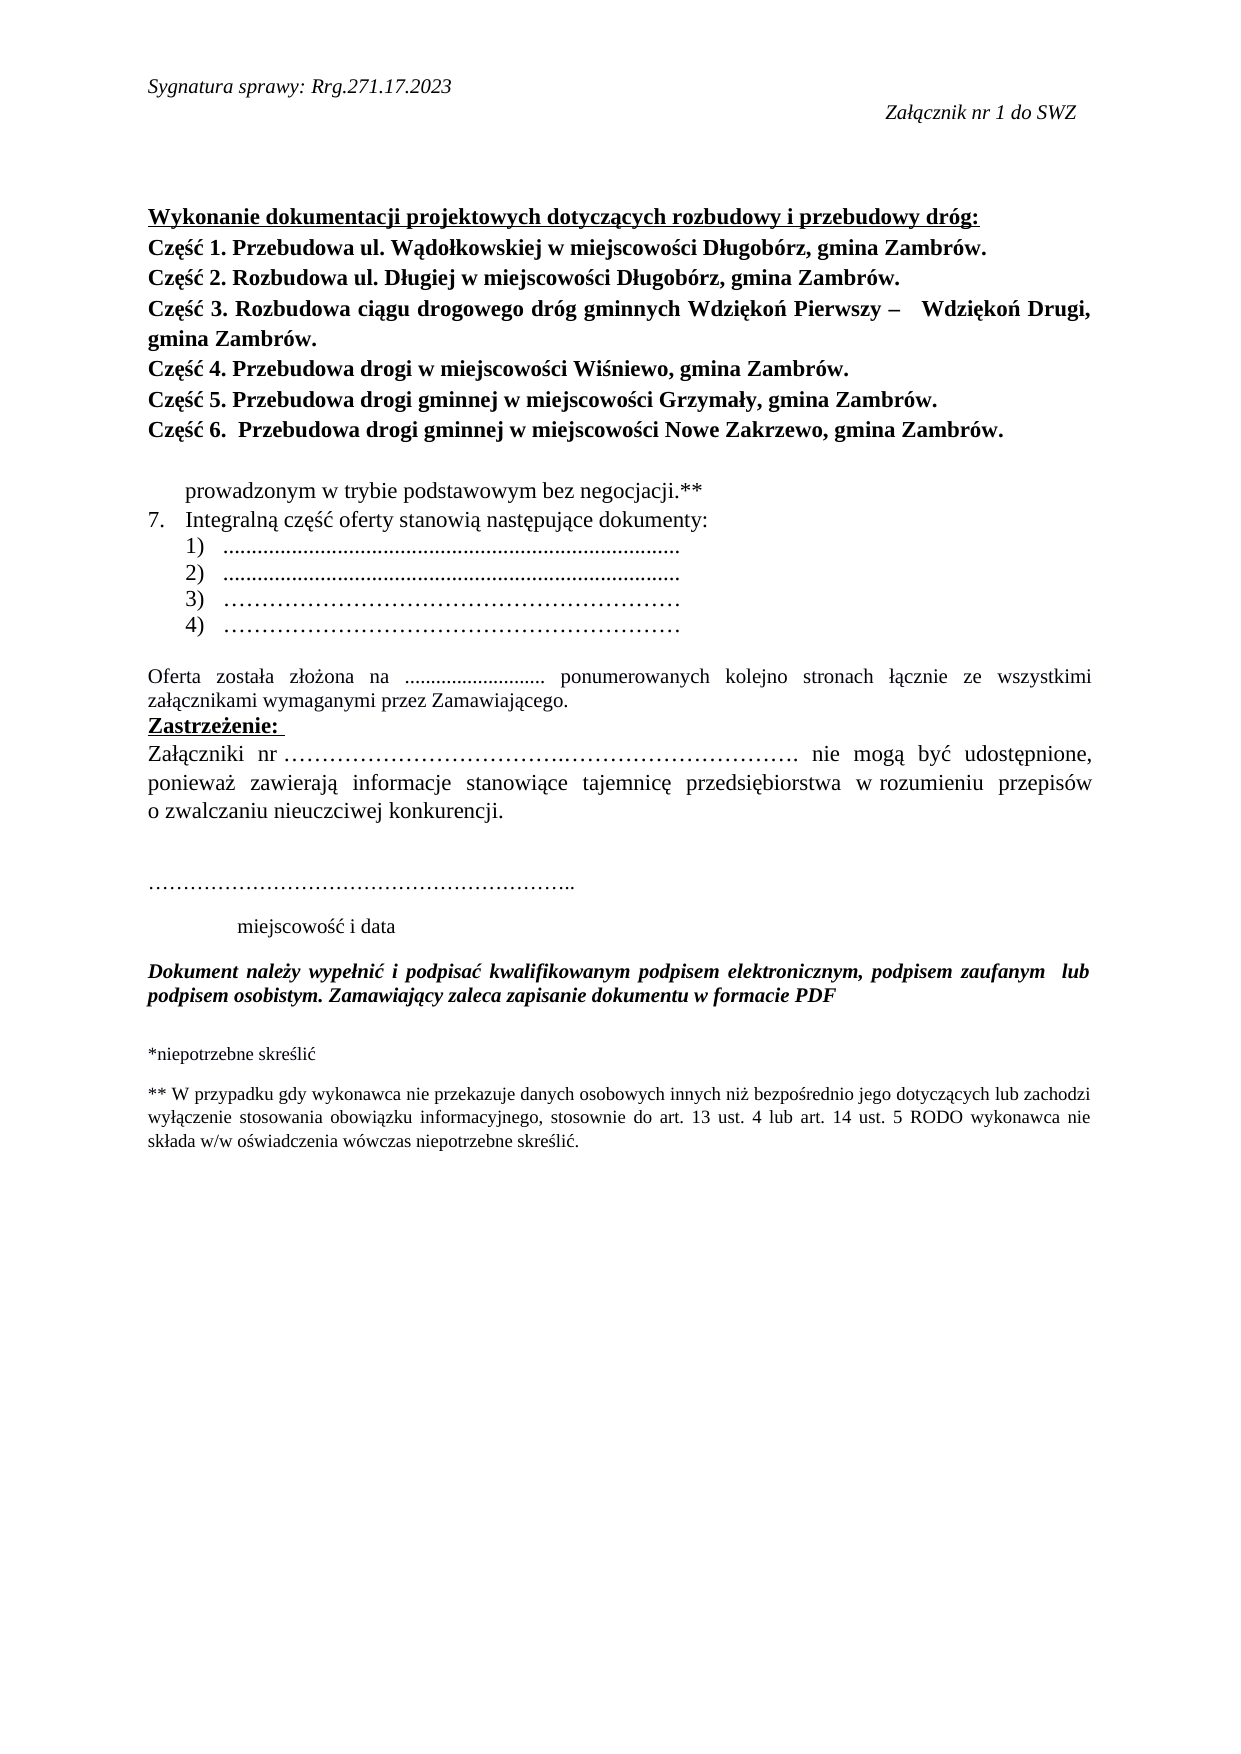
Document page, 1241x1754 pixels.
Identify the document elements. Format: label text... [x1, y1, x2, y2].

list …………………………………………………… [185, 585, 1092, 611]
list ................................................................................ [185, 558, 1092, 585]
list Część 1. Przebudowa ul. Wądołkowskiej w miejscowości Długobórz, gmina Zambrów. [148, 233, 1092, 260]
list …………………………………………………… [185, 611, 1092, 638]
text *niepotrzebne skreślić [148, 1043, 1092, 1065]
list Część 4. Przebudowa drogi w miejscowości Wiśniewo, gmina Zambrów. [148, 355, 1092, 382]
list Integralną część oferty stanowią następujące dokumenty: [148, 506, 1092, 532]
text Zastrzeżenie: [148, 712, 1092, 738]
list Część 3. Rozbudowa ciągu drogowego dróg gminnych Wdziękoń Pierwszy – Wdziękoń Drugi, gmina Zambrów. [148, 294, 1092, 351]
list Część 5. Przebudowa drogi gminnej w miejscowości Grzymały, gmina Zambrów. [148, 386, 1092, 412]
text Dokument należy wypełnić i podpisać kwalifikowanym podpisem elektronicznym, podpisem zaufanym lub podpisem osobistym. Zamawiający zaleca zapisanie dokumentu w formacie PDF [148, 959, 1092, 1007]
text miejscowość i data [148, 914, 1092, 938]
text Załączniki nr ……………………………….…………………………. nie mogą być udostępnione, ponieważ zawierają informacje stanowiące tajemnicę przedsiębiorstwa w rozumieniu przepisów o zwalczaniu nieuczciwej konkurencji. [148, 741, 1092, 824]
list Część 6. Przebudowa drogi gminnej w miejscowości Nowe Zakrzewo, gmina Zambrów. [148, 416, 1092, 443]
list ................................................................................ [185, 532, 1092, 558]
text prowadzonym w trybie podstawowym bez negocjacji.** [185, 477, 1092, 504]
list Wykonanie dokumentacji projektowych dotyczących rozbudowy i przebudowy dróg: [148, 203, 1092, 229]
text ** W przypadku gdy wykonawca nie przekazuje danych osobowych innych niż bezpośrednio jego dotyczących lub zachodzi wyłączenie stosowania obowiązku informacyjnego, stosownie do art. 13 ust. 4 lub art. 14 ust. 5 RODO wykonawca nie składa w/w oświadczenia wówczas niepotrzebne skreślić. [148, 1083, 1092, 1151]
list Część 2. Rozbudowa ul. Długiej w miejscowości Długobórz, gmina Zambrów. [148, 264, 1092, 290]
text …………………………………………………….. [148, 870, 1092, 894]
text Oferta została złożona na ........................... ponumerowanych kolejno stronach łącznie ze wszystkimi załącznikami wymaganymi przez Zamawiającego. [148, 664, 1093, 712]
